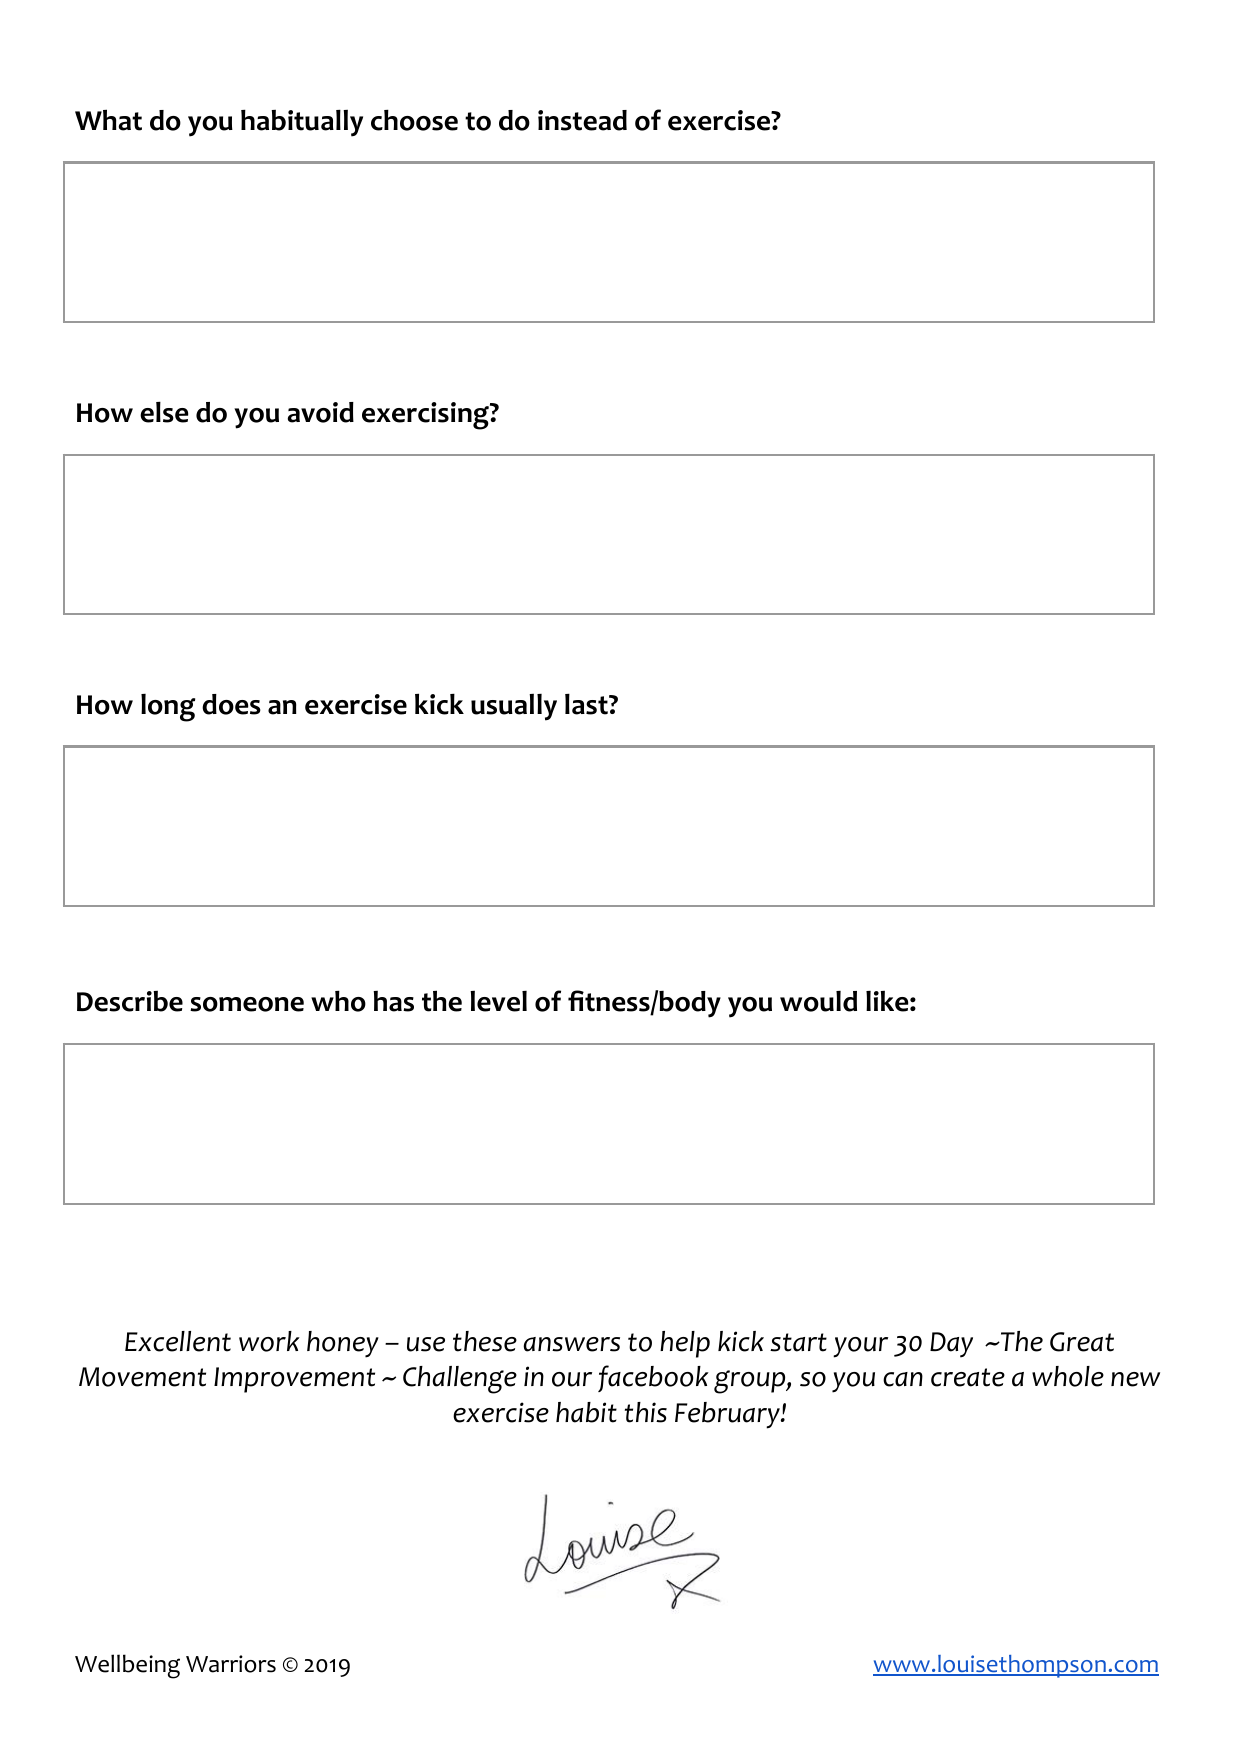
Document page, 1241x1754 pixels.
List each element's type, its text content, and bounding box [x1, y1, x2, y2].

text Excellent work honey – use these answers to help kick start your 30 Day ~The Great Movement Improvement ~ Challenge in our facebook group, so you can create a whole new exercise habit this February! [75, 1323, 1165, 1430]
text How else do you avoid exercising? [75, 394, 1165, 430]
text Describe someone who has the level of fitness/body you would like: [75, 984, 1165, 1019]
table_header [65, 1045, 1153, 1202]
table_header [65, 164, 1153, 321]
table_header [65, 748, 1153, 905]
picture [508, 1483, 732, 1618]
text What do you habitually choose to do instead of exercise? [75, 102, 1165, 138]
table_header [65, 456, 1153, 613]
text How long does an exercise kick usually last? [75, 686, 1165, 722]
